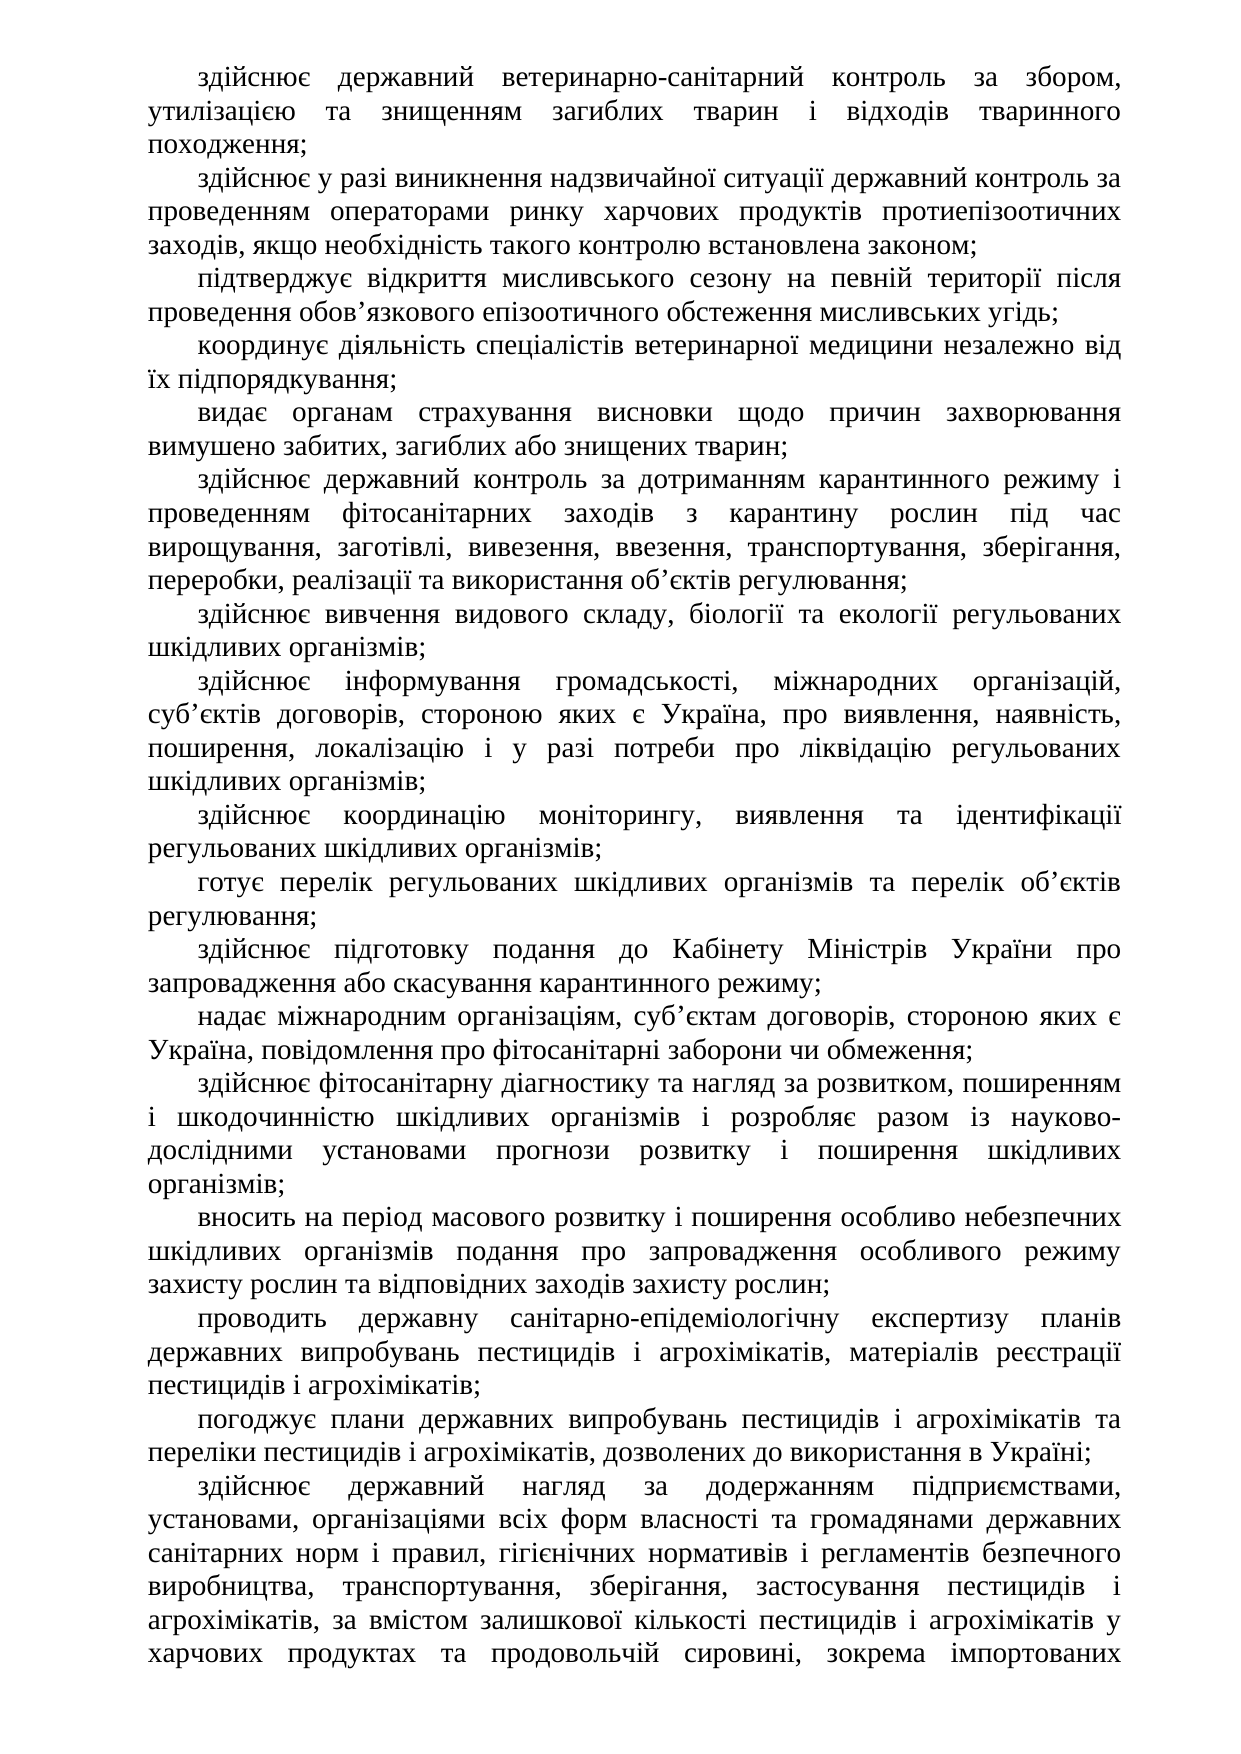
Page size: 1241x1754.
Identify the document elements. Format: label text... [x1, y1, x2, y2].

text видає органам страхування висновки щодо причин захворювання вимушено забитих, загиблих або знищених тварин; [148, 394, 1122, 462]
text здійснює державний контроль за дотриманням карантинного режиму і проведенням фітосанітарних заходів з карантину рослин під час вирощування, заготівлі, вивезення, ввезення, транспортування, зберігання, переробки, реалізації та використання об’єктів регулювання; [148, 462, 1122, 596]
text здійснює державний ветеринарно-санітарний контроль за збором, утилізацією та знищенням загиблих тварин і відходів тваринного походження; [148, 59, 1122, 160]
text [148, 1468, 1122, 1669]
text підтверджує відкриття мисливського сезону на певній території після проведення обов’язкового епізоотичного обстеження мисливських угідь; [148, 260, 1122, 327]
text здійснює вивчення видового складу, біології та екології регульованих шкідливих організмів; [148, 596, 1122, 663]
text здійснює підготовку подання до Кабінету Міністрів України про запровадження або скасування карантинного режиму; [148, 931, 1122, 998]
text здійснює інформування громадськості, міжнародних організацій, суб’єктів договорів, стороною яких є Україна, про виявлення, наявність, поширення, локалізацію і у разі потреби про ліквідацію регульованих шкідливих організмів; [148, 663, 1122, 797]
text проводить державну санітарно-епідеміологічну експертизу планів державних випробувань пестицидів і агрохімікатів, матеріалів реєстрації пестицидів і агрохімікатів; [148, 1300, 1122, 1401]
text здійснює у разі виникнення надзвичайної ситуації державний контроль за проведенням операторами ринку харчових продуктів протиепізоотичних заходів, якщо необхідність такого контролю встановлена законом; [148, 160, 1122, 260]
text координує діяльність спеціалістів ветеринарної медицини незалежно від їх підпорядкування; [148, 327, 1122, 394]
text здійснює координацію моніторингу, виявлення та ідентифікації регульованих шкідливих організмів; [148, 797, 1122, 864]
text готує перелік регульованих шкідливих організмів та перелік об’єктів регулювання; [148, 864, 1122, 931]
text погоджує плани державних випробувань пестицидів і агрохімікатів та переліки пестицидів і агрохімікатів, дозволених до використання в Україні; [148, 1401, 1122, 1468]
text вносить на період масового розвитку і поширення особливо небезпечних шкідливих організмів подання про запровадження особливого режиму захисту рослин та відповідних заходів захисту рослин; [148, 1199, 1122, 1300]
text здійснює фітосанітарну діагностику та нагляд за розвитком, поширенням і шкодочинністю шкідливих організмів і розробляє разом із науково-дослідними установами прогнози розвитку і поширення шкідливих організмів; [148, 1065, 1122, 1199]
text надає міжнародним організаціям, суб’єктам договорів, стороною яких є Україна, повідомлення про фітосанітарні заборони чи обмеження; [148, 998, 1122, 1065]
